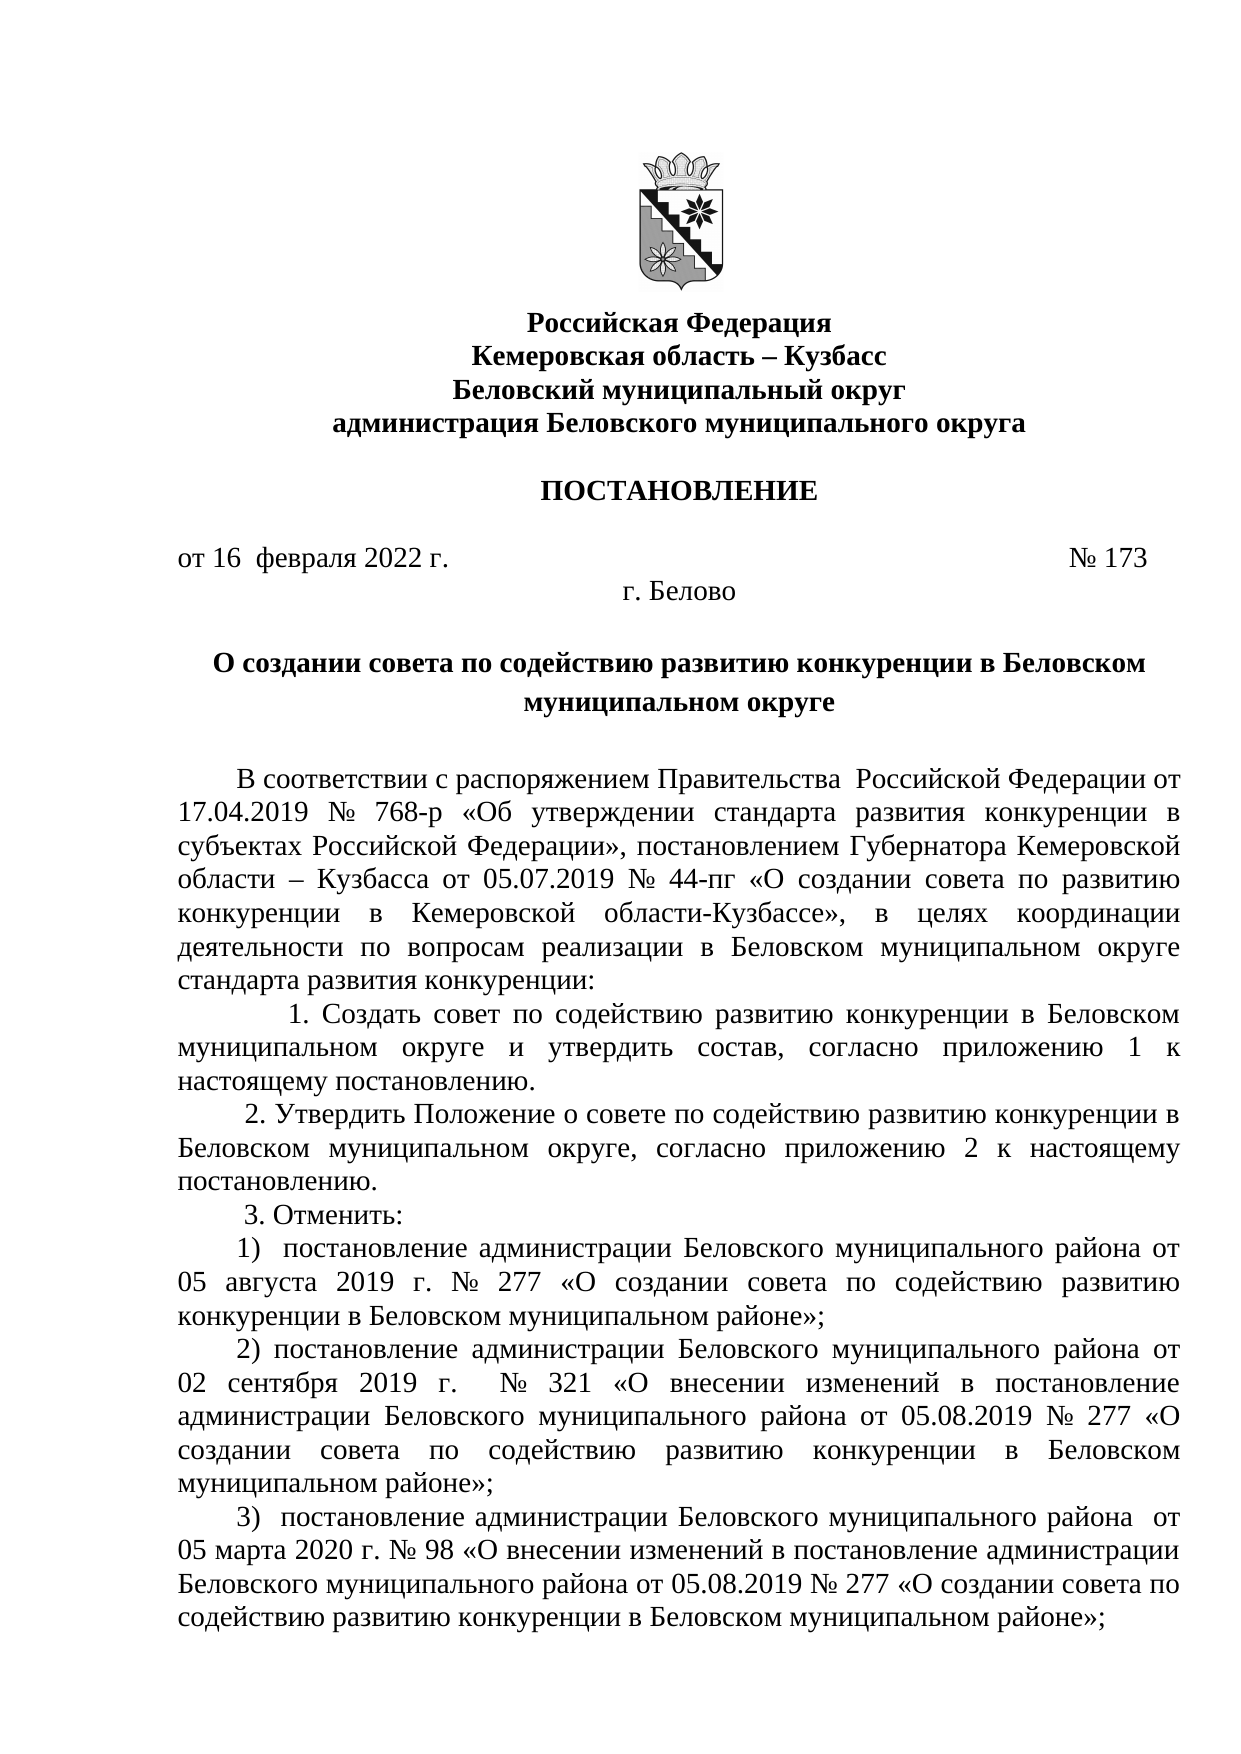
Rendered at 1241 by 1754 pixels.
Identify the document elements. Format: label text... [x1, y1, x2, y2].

text 1. Создать совет по содействию развитию конкуренции в Беловском муниципальном округе и утвердить состав, согласно приложению 1 к настоящему постановлению. [177, 996, 1181, 1096]
text 1) постановление администрации Беловского муниципального района от 05 августа 2019 г. № 277 «О создании совета по содействию развитию конкуренции в Беловском муниципальном районе»; [177, 1231, 1181, 1331]
picture [638, 152, 724, 292]
text Кемеровская область – Кузбасс [177, 338, 1181, 372]
text В соответствии с распоряжением Правительства Российской Федерации от 17.04.2019 № 768-р «Об утверждении стандарта развития конкуренции в субъектах Российской Федерации», постановлением Губернатора Кемеровской области – Кузбасса от 05.07.2019 № 44-пг «О создании совета по развитию конкуренции в Кемеровской области-Кузбассе», в целях координации деятельности по вопросам реализации в Беловском муниципальном округе стандарта развития конкуренции: [177, 761, 1181, 996]
text администрация Беловского муниципального округа [177, 406, 1181, 439]
text г. Белово [177, 573, 1181, 607]
text ПОСТАНОВЛЕНИЕ [177, 473, 1181, 506]
text 2) постановление администрации Беловского муниципального района от 02 сентября 2019 г. № 321 «О внесении изменений в постановление администрации Беловского муниципального района от 05.08.2019 № 277 «О создании совета по содействию развитию конкуренции в Беловском муниципальном районе»; [177, 1331, 1181, 1499]
text 3) постановление администрации Беловского муниципального района от 05 марта 2020 г. № 98 «О внесении изменений в постановление администрации Беловского муниципального района от 05.08.2019 № 277 «О создании совета по содействию развитию конкуренции в Беловском муниципальном районе»; [177, 1499, 1181, 1633]
text О создании совета по содействию развитию конкуренции в Беловском муниципальном округе [177, 645, 1181, 717]
text от 16 февраля 2022 г. № 173 [177, 540, 1181, 573]
text Российская Федерация [177, 305, 1181, 338]
text 3. Отменить: [177, 1197, 1181, 1231]
text 2. Утвердить Положение о совете по содействию развитию конкуренции в Беловском муниципальном округе, согласно приложению 2 к настоящему постановлению. [177, 1096, 1181, 1197]
text Беловский муниципальный округ [177, 372, 1181, 406]
